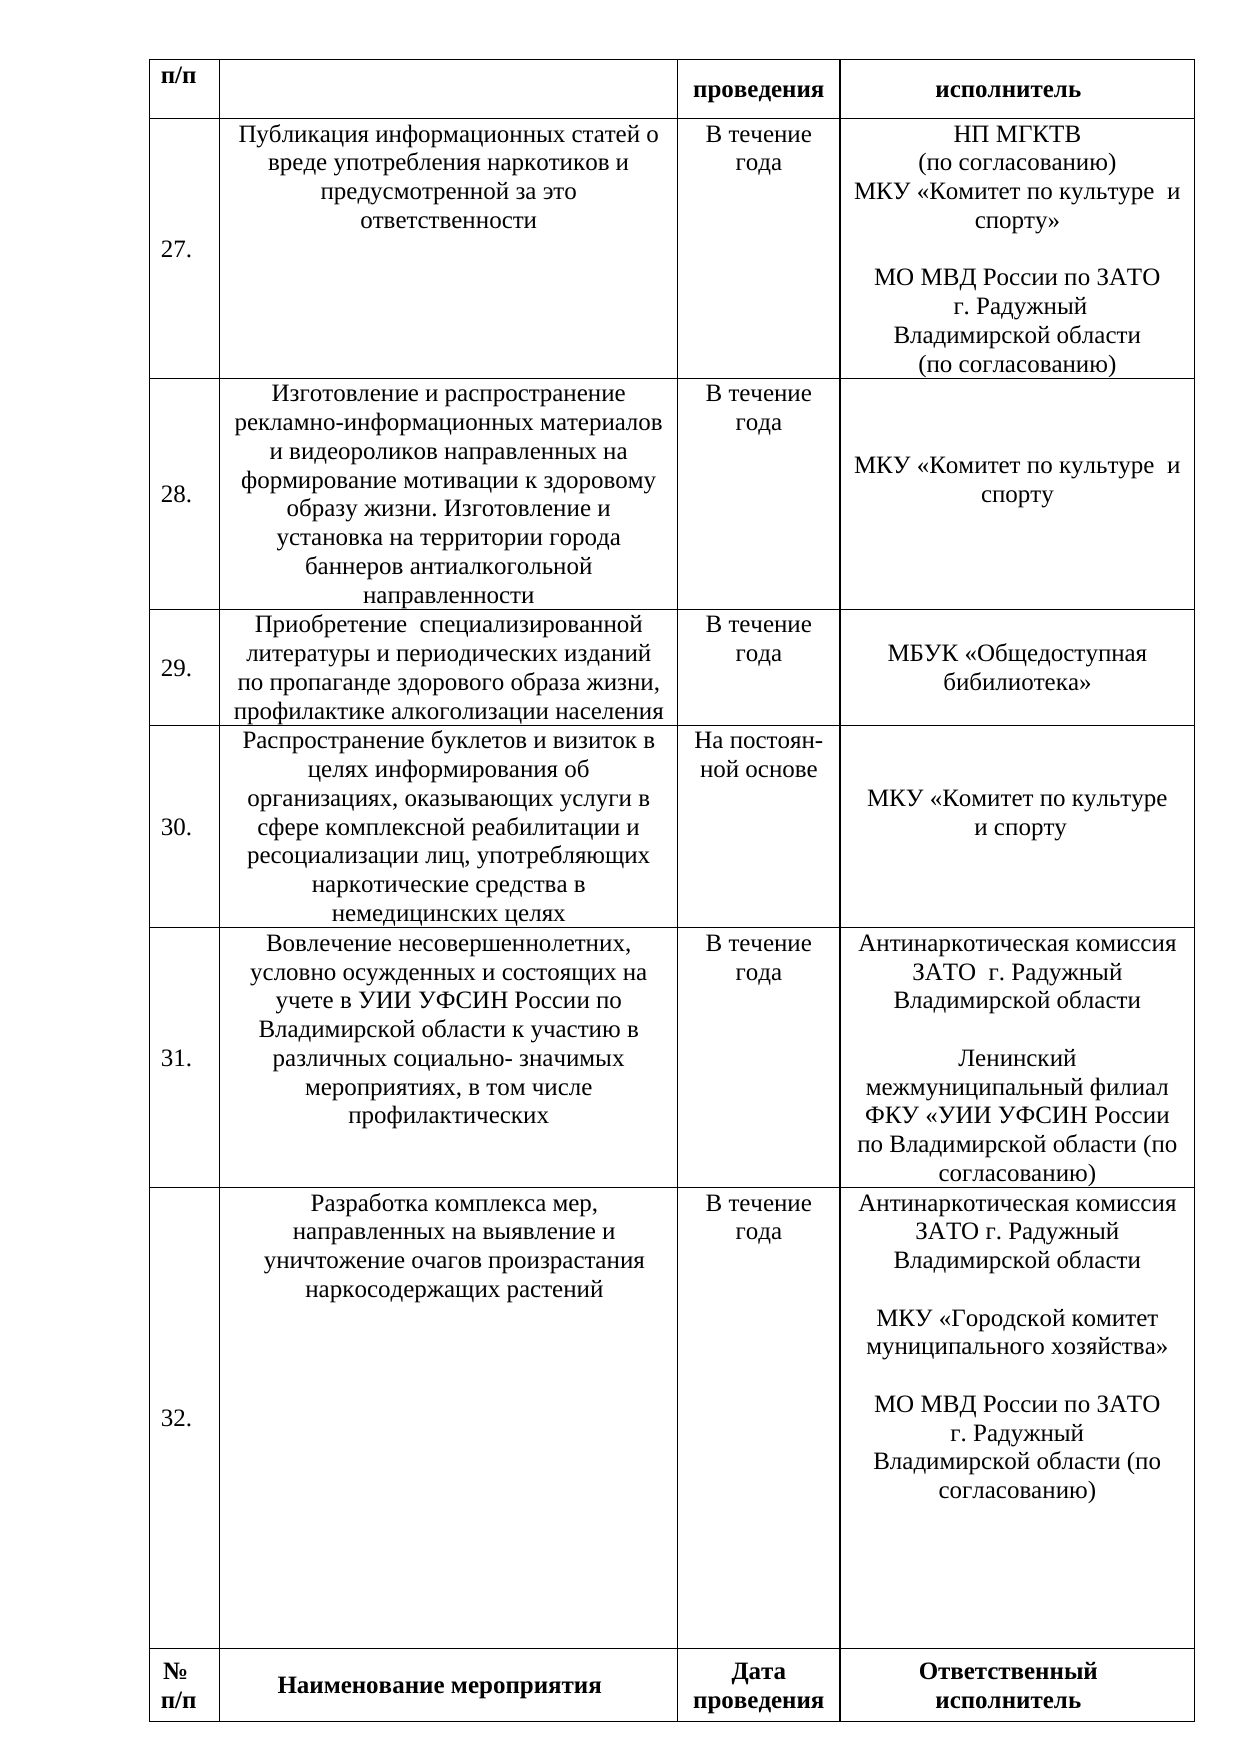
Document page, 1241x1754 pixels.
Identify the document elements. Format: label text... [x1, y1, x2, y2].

table_cell [150, 928, 219, 1187]
table_cell [150, 379, 219, 608]
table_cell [220, 1649, 677, 1721]
table_cell В течение года [678, 928, 839, 1187]
table_cell Антинаркотическая комиссия ЗАТО г. Радужный Владимирской области Ленинский межмуниципальный филиал ФКУ «УИИ УФСИН России по Владимирской области (по согласованию) [841, 928, 1194, 1187]
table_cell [220, 60, 677, 118]
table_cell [841, 60, 1194, 118]
table_cell НП МГКТВ (по согласованию) МКУ «Комитет по культуре и спорту» МО МВД России по ЗАТО г. Радужный Владимирской области (по согласованию) [841, 119, 1194, 377]
table_cell [150, 1188, 219, 1648]
table_cell На постоян- ной основе [678, 726, 839, 927]
table_cell Антинаркотическая комиссия ЗАТО г. Радужный Владимирской области МКУ «Городской комитет муниципального хозяйства» МО МВД России по ЗАТО г. Радужный Владимирской области (по согласованию) [841, 1188, 1194, 1648]
table_cell Вовлечение несовершеннолетних, условно осужденных и состоящих на учете в УИИ УФСИН России по Владимирской области к участию в различных социально- значимых мероприятиях, в том числе профилактических [220, 928, 677, 1187]
table_cell В течение года [678, 1188, 839, 1648]
table_cell [150, 119, 219, 377]
table_cell № п/п п/п [150, 60, 219, 118]
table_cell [841, 1649, 1194, 1721]
table_cell Дата проведения [678, 60, 839, 118]
table_cell МКУ «Комитет по культуре и спорту [841, 379, 1194, 608]
table_cell Дата проведения [678, 1649, 839, 1721]
table_cell В течение года [678, 610, 839, 724]
table_cell № п/п п/п [150, 1649, 219, 1721]
table_cell Распространение буклетов и визиток в целях информирования об организациях, оказывающих услуги в сфере комплексной реабилитации и ресоциализации лиц, употребляющих наркотические средства в немедицинских целях [220, 726, 677, 927]
table_cell [150, 726, 219, 927]
table_cell МКУ «Комитет по культуре и спорту [841, 726, 1194, 927]
table_cell МБУК «Общедоступная бибилиотека» [841, 610, 1194, 724]
table_cell Изготовление и распространение рекламно-информационных материалов и видеороликов направленных на формирование мотивации к здоровому образу жизни. Изготовление и установка на территории города баннеров антиалкогольной направленности [220, 379, 677, 608]
table_cell Разработка комплекса мер, направленных на выявление и уничтожение очагов произрастания наркосодержащих растений [220, 1188, 677, 1648]
table_cell Приобретение специализированной литературы и периодических изданий по пропаганде здорового образа жизни, профилактике алкоголизации населения [220, 610, 677, 724]
table_cell Публикация информационных статей о вреде употребления наркотиков и предусмотренной за это ответственности [220, 119, 677, 377]
table_cell [150, 610, 219, 724]
table_cell В течение года [678, 119, 839, 377]
table_cell В течение года [678, 379, 839, 608]
